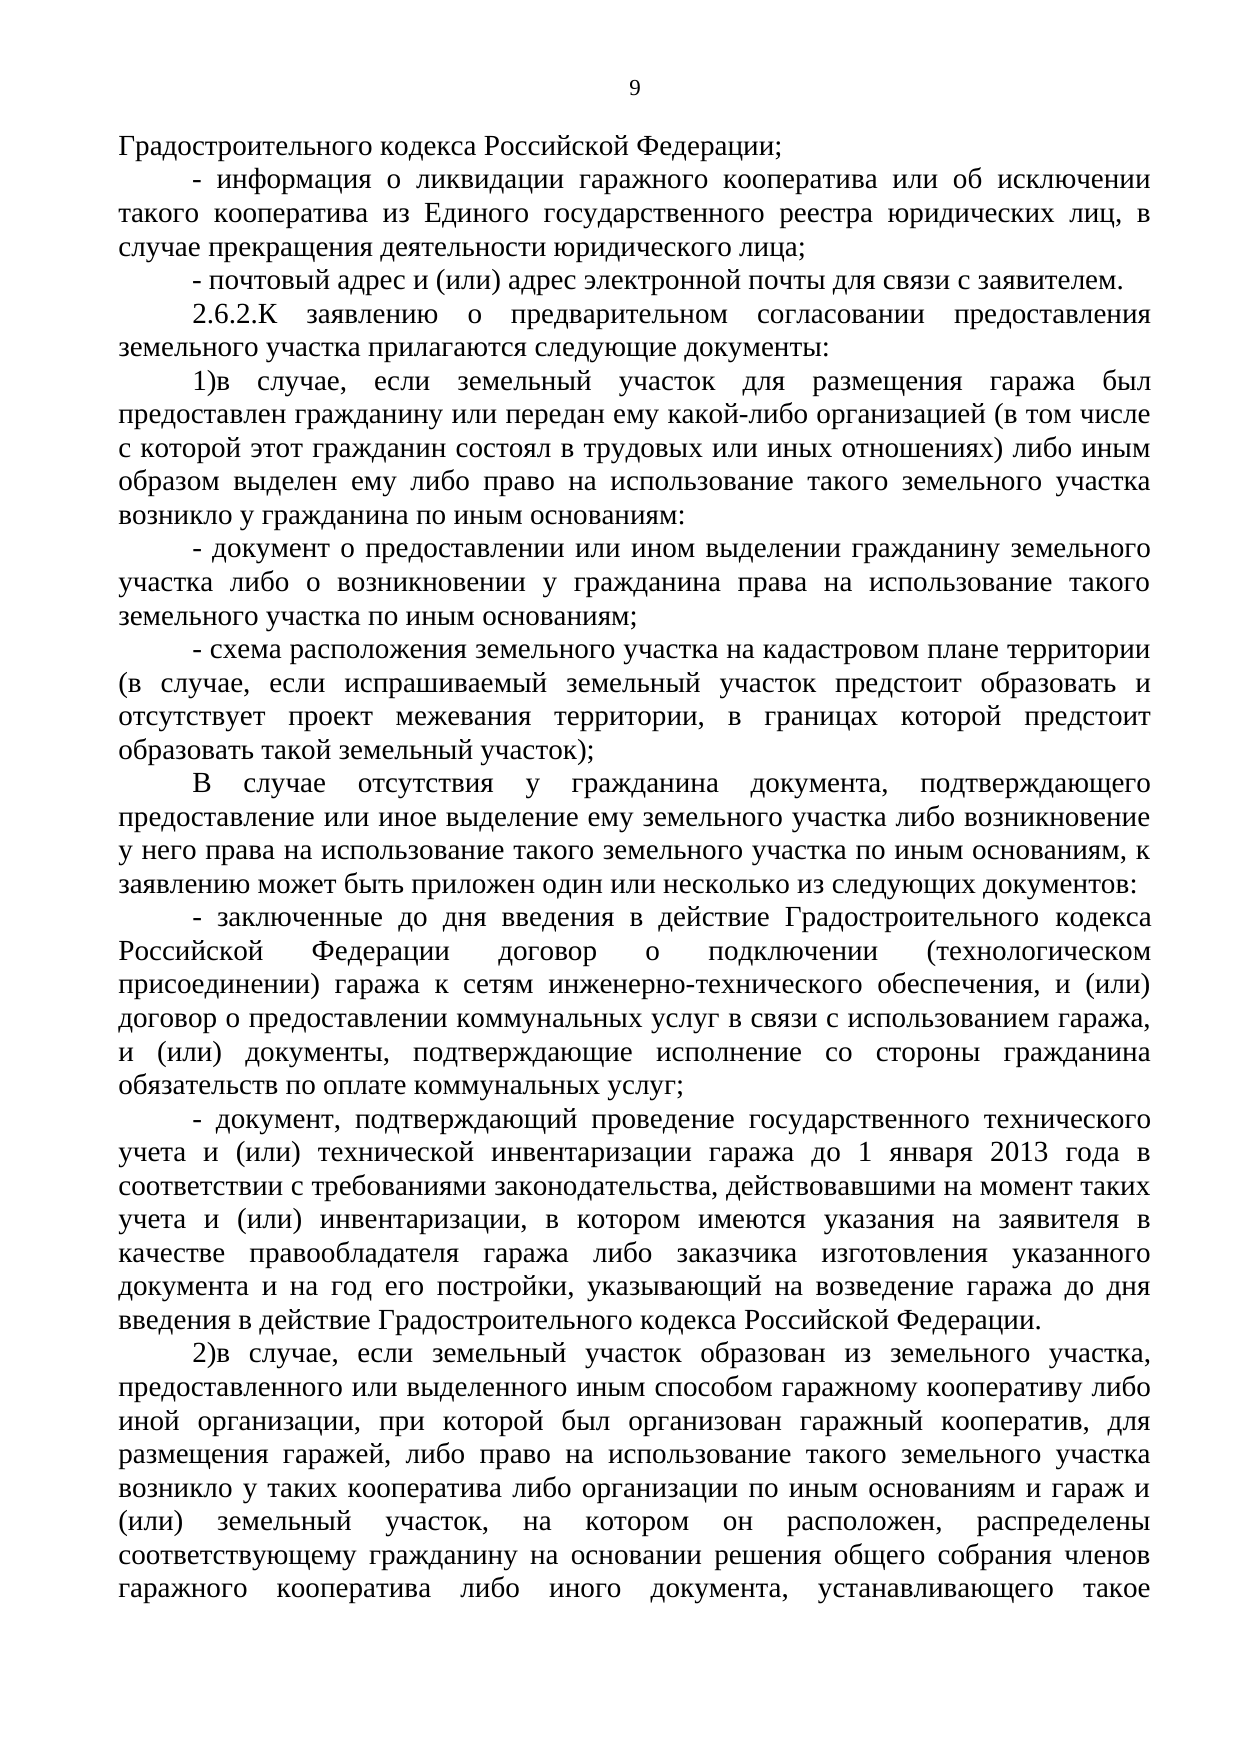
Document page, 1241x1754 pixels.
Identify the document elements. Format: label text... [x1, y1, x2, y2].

text - схема расположения земельного участка на кадастровом плане территории (в случае, если испрашиваемый земельный участок предстоит образовать и отсутствует проект межевания территории, в границах которой предстоит образовать такой земельный участок); [118, 631, 1152, 765]
text - информация о ликвидации гаражного кооператива или об исключении такого кооператива из Единого государственного реестра юридических лиц, в случае прекращения деятельности юридического лица; [118, 162, 1152, 262]
text 1)в случае, если земельный участок для размещения гаража был предоставлен гражданину или передан ему какой-либо организацией (в том числе с которой этот гражданин состоял в трудовых или иных отношениях) либо иным образом выделен ему либо право на использование такого земельного участка возникло у гражданина по иным основаниям: [118, 363, 1152, 531]
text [118, 1336, 1152, 1604]
text - заключенные до дня введения в действие Градостроительного кодекса Российской Федерации договор о подключении (технологическом присоединении) гаража к сетям инженерно-технического обеспечения, и (или) договор о предоставлении коммунальных услуг в связи с использованием гаража, и (или) документы, подтверждающие исполнение со стороны гражданина обязательств по оплате коммунальных услуг; [118, 899, 1152, 1101]
text - документ о предоставлении или ином выделении гражданину земельного участка либо о возникновении у гражданина права на использование такого земельного участка по иным основаниям; [118, 531, 1152, 631]
text - документ, подтверждающий проведение государственного технического учета и (или) технической инвентаризации гаража до 1 января 2013 года в соответствии с требованиями законодательства, действовавшими на момент таких учета и (или) инвентаризации, в котором имеются указания на заявителя в качестве правообладателя гаража либо заказчика изготовления указанного документа и на год его постройки, указывающий на возведение гаража до дня введения в действие Градостроительного кодекса Российской Федерации. [118, 1101, 1152, 1336]
text В случае отсутствия у гражданина документа, подтверждающего предоставление или иное выделение ему земельного участка либо возникновение у него права на использование такого земельного участка по иным основаниям, к заявлению может быть приложен один или несколько из следующих документов: [118, 765, 1152, 899]
text - почтовый адрес и (или) адрес электронной почты для связи с заявителем. [118, 262, 1152, 296]
text 2.6.2.К заявлению о предварительном согласовании предоставления земельного участка прилагаются следующие документы: [118, 296, 1152, 363]
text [118, 128, 1152, 162]
